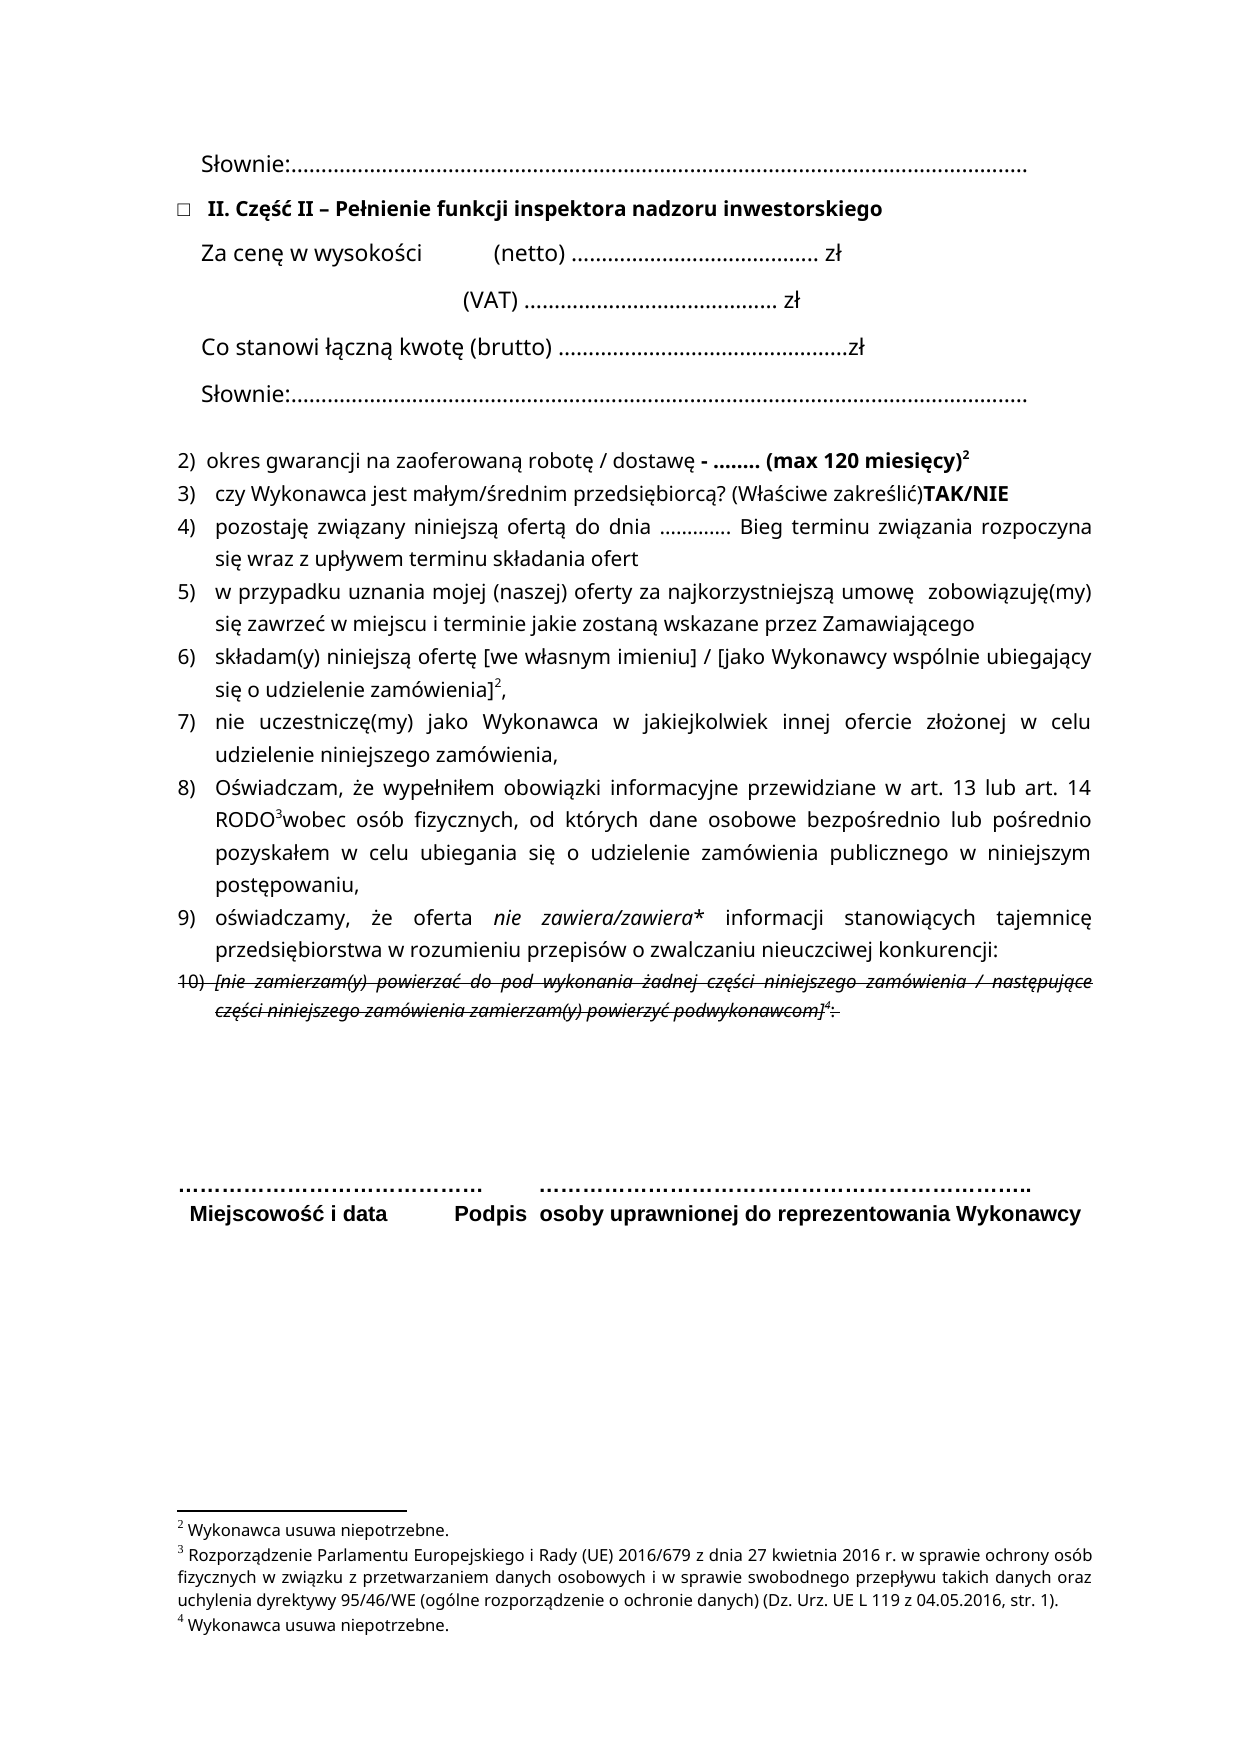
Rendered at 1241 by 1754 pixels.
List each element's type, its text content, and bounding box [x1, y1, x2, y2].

list [nie zamierzam(y) powierzać do pod wykonania żadnej części niniejszego zamówienia / następujące części niniejszego zamówienia zamierzam(y) powierzyć podwykonawcom]: [177, 968, 1092, 983]
list czy Wykonawca jest małym/średnim przedsiębiorcą? (Właściwe zakreślić)TAK/NIE [177, 479, 1092, 508]
text □ II. Część II – Pełnienie funkcji inspektora nadzoru inwestorskiego [177, 194, 1092, 223]
list nie uczestniczę(my) jako Wykonawca w jakiejkolwiek innej ofercie złożonej w celu udzielenie niniejszego zamówienia, [177, 707, 1092, 768]
list składam(y) niniejszą ofertę [we własnym imieniu] / [jako Wykonawcy wspólnie ubiegający się o udzielenie zamówienia], [177, 642, 1092, 703]
list w przypadku uznania mojej (naszej) oferty za najkorzystniejszą umowę zobowiązuję(my) się zawrzeć w miejscu i terminie jakie zostaną wskazane przez Zamawiającego [177, 577, 1092, 638]
text Miejscowość i data Podpis osoby uprawnionej do reprezentowania Wykonawcy [177, 1201, 1092, 1226]
list [nie zamierzam(y) powierzać do pod wykonania żadnej części niniejszego zamówienia / następujące części niniejszego zamówienia zamierzam(y) powierzyć podwykonawcom]: [177, 984, 1092, 1023]
list Oświadczam, że wypełniłem obowiązki informacyjne przewidziane w art. 13 lub art. 14 RODOwobec osób fizycznych, od których dane osobowe bezpośrednio lub pośrednio pozyskałem w celu ubiegania się o udzielenie zamówienia publicznego w niniejszym postępowaniu, [177, 773, 1092, 899]
text …………………………………… ………………………………………………………….. [177, 1172, 1092, 1197]
list oświadczamy, że oferta nie zawiera/zawiera* informacji stanowiących tajemnicę przedsiębiorstwa w rozumieniu przepisów o zwalczaniu nieuczciwej konkurencji: [177, 903, 1092, 964]
list pozostaję związany niniejszą ofertą do dnia …………. Bieg terminu związania rozpoczyna się wraz z upływem terminu składania ofert [177, 512, 1092, 573]
text Słownie:………………………………………………………………………………………………………….. [177, 378, 1092, 409]
text (VAT) …………………………………… zł [177, 284, 1092, 316]
text Słownie:………………………………………………………………………………………………………….. [177, 148, 1092, 179]
text 2) okres gwarancji na zaoferowaną robotę / dostawę - …….. (max 120 miesięcy)2 [177, 447, 1092, 475]
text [177, 237, 1092, 269]
text Co stanowi łączną kwotę (brutto) …………………………………………zł [177, 331, 1092, 362]
